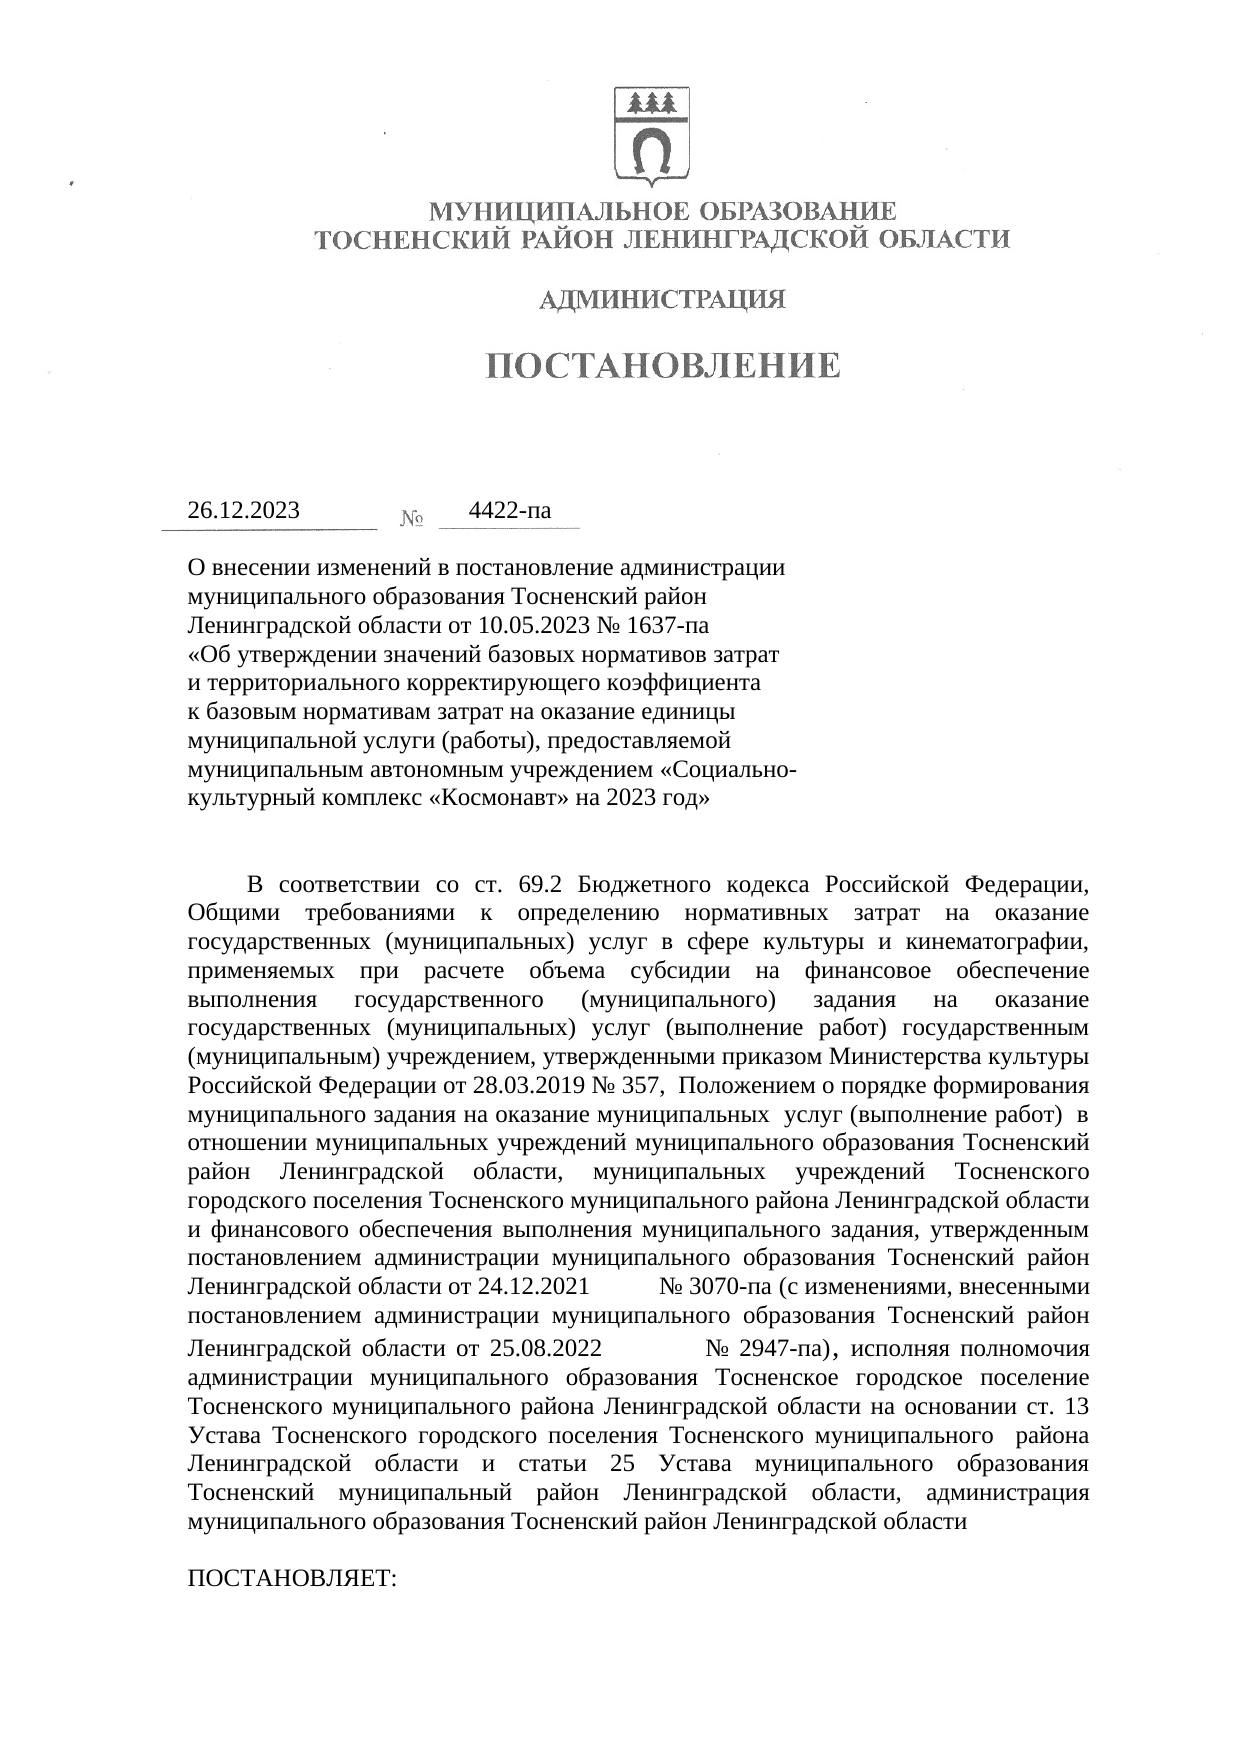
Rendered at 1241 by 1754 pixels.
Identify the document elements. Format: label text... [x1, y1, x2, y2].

text В соответствии со ст. 69.2 Бюджетного кодекса Российской Федерации, Общими требованиями к определению нормативных затрат на оказание государственных (муниципальных) услуг в сфере культуры и кинематографии, применяемых при расчете объема субсидии на финансовое обеспечение выполнения государственного (муниципального) задания на оказание государственных (муниципальных) услуг (выполнение работ) государственным (муниципальным) учреждением, утвержденными приказом Министерства культуры Российской Федерации от 28.03.2019 № 357, Положением о порядке формирования муниципального задания на оказание муниципальных услуг (выполнение работ) в отношении муниципальных учреждений муниципального образования Тосненский район Ленинградской области, муниципальных учреждений Тосненского городского поселения Тосненского муниципального района Ленинградской области и финансового обеспечения выполнения муниципального задания, утвержденным постановлением администрации муниципального образования Тосненский район Ленинградской области от 24.12.2021 № 3070-па (с изменениями, внесенными постановлением администрации муниципального образования Тосненский район Ленинградской области от 25.08.2022 № 2947-па), исполняя полномочия администрации муниципального образования Тосненское городское поселение Тосненского муниципального района Ленинградской области на основании ст. 13 Устава Тосненского городского поселения Тосненского муниципального района Ленинградской области и статьи 25 Устава муниципального образования Тосненский муниципальный район Ленинградской области, администрация муниципального образования Тосненский район Ленинградской области [187, 869, 1090, 1535]
text культурный комплекс «Космонавт» на 2023 год» [187, 782, 1090, 811]
text муниципальной услуги (работы), предоставляемой [187, 725, 1090, 754]
text муниципальным автономным учреждением «Социально- [187, 754, 1090, 782]
text 26.12.2023 4422-па [187, 495, 1090, 524]
text «Об утверждении значений базовых нормативов затрат [187, 639, 1090, 667]
text ПОСТАНОВЛЯЕТ: [187, 1563, 1090, 1592]
text и территориального корректирующего коэффициента [187, 667, 1090, 696]
text Ленинградской области от 10.05.2023 № 1637-па [187, 610, 1090, 639]
text муниципального образования Тосненский район [187, 581, 1090, 610]
text к базовым нормативам затрат на оказание единицы [187, 696, 1090, 725]
text О внесении изменений в постановление администрации [187, 552, 1090, 581]
picture [0, 66, 1203, 564]
